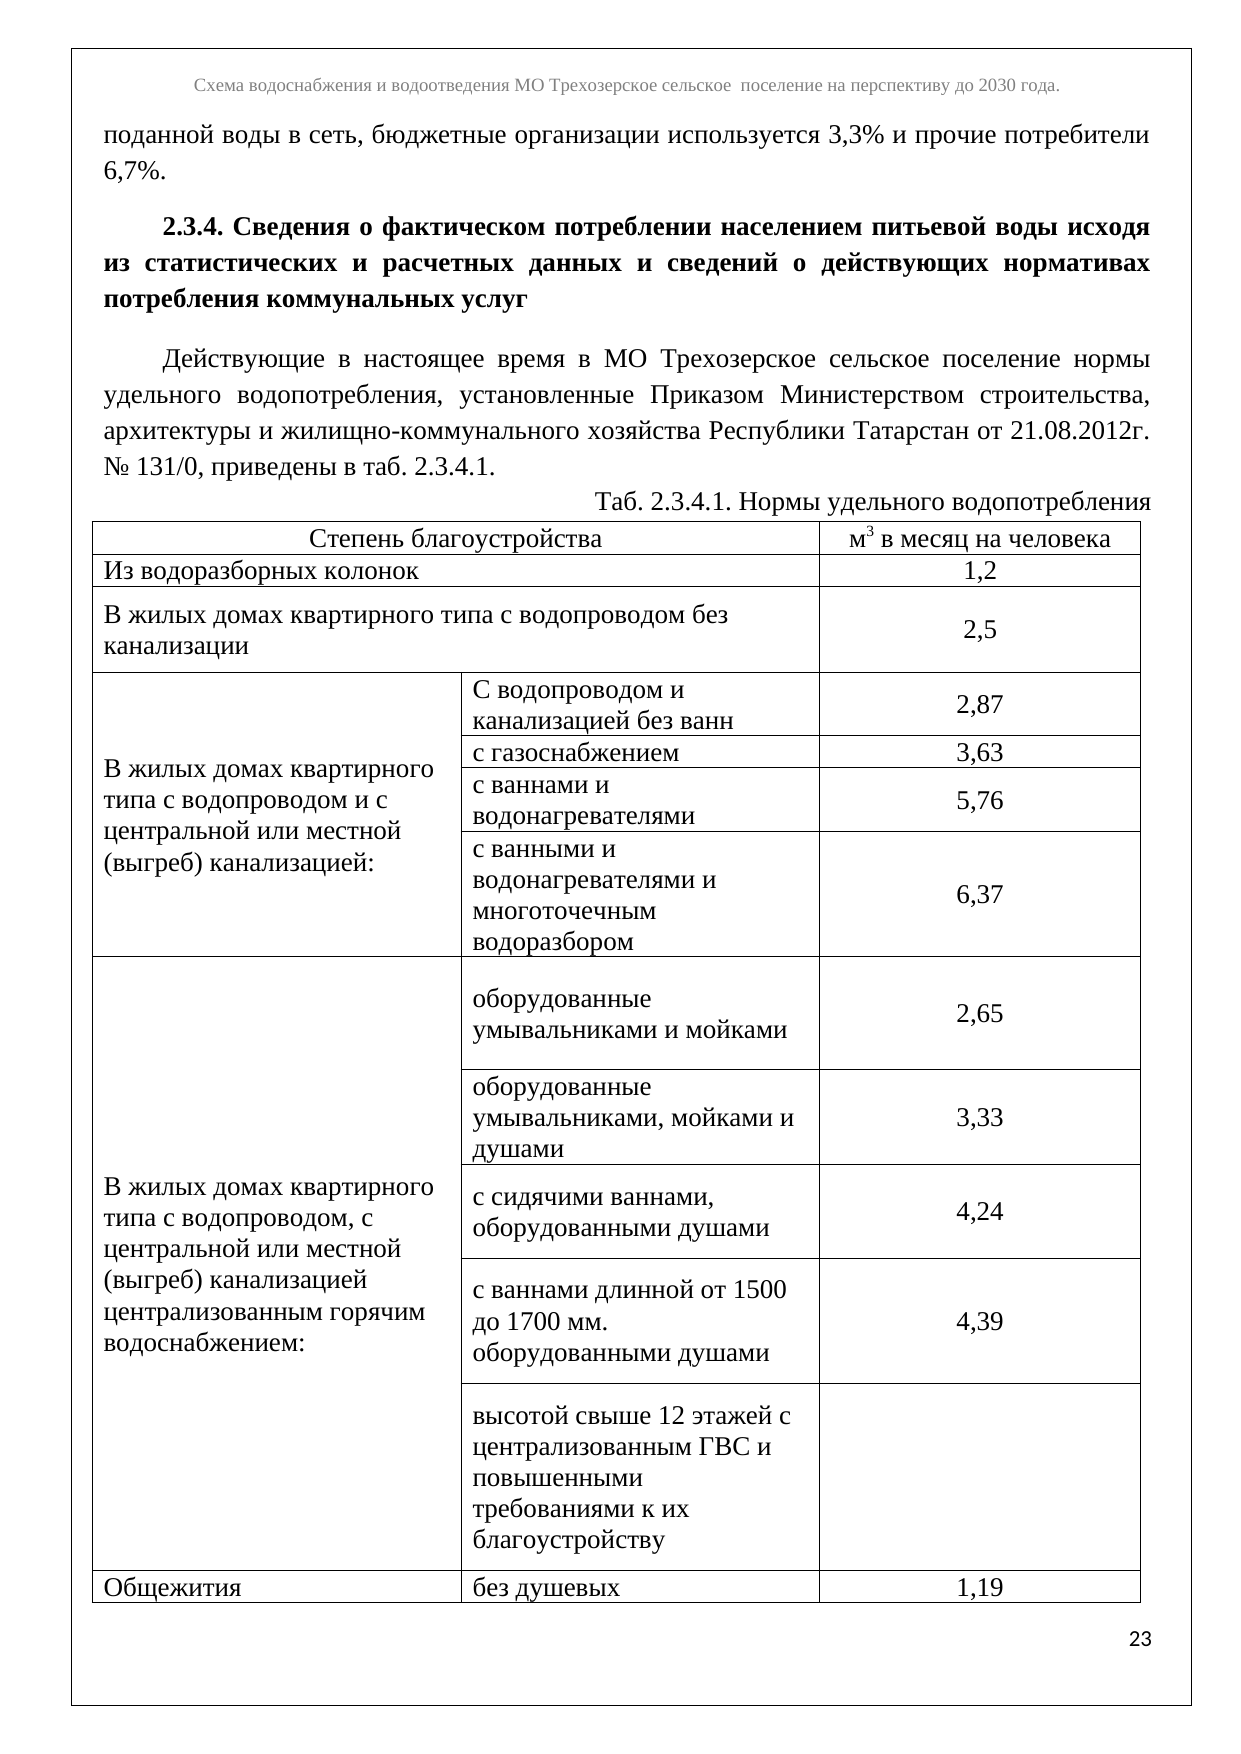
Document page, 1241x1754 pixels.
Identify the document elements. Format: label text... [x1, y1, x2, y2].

table_cell с ванными и водонагревателями и многоточечным водоразбором [462, 832, 819, 956]
table_cell 2,87 [820, 673, 1140, 735]
table_cell без душевых [462, 1571, 819, 1602]
table_header Степень благоустройства [93, 522, 819, 553]
table_cell 5,76 [820, 768, 1140, 831]
table_cell Из водоразборных колонок [93, 555, 819, 586]
table_cell 4,39 [820, 1259, 1140, 1382]
table_cell высотой свыше 12 этажей с централизованным ГВС и повышенными требованиями к их благоустройству [462, 1384, 819, 1570]
table_cell с ваннами длинной от 1500 до 1700 мм. оборудованными душами [462, 1259, 819, 1382]
table_header м3 в месяц на человека [820, 522, 1140, 553]
table_cell 2,5 [820, 587, 1140, 672]
table_cell 1,2 [820, 555, 1140, 586]
table_cell В жилых домах квартирного типа с водопроводом без канализации [93, 587, 819, 672]
text Действующие в настоящее время в МО Трехозерское сельское поселение нормы удельного водопотребления, установленные Приказом Министерством строительства, архитектуры и жилищно-коммунального хозяйства Республики Татарстан от 21.08.2012г. № 131/0, приведены в таб. 2.3.4.1. [103, 343, 1152, 481]
table_cell с газоснабжением [462, 736, 819, 767]
table_cell 3,33 [820, 1070, 1140, 1164]
table_cell с ваннами и водонагревателями [462, 768, 819, 831]
table_cell 4,24 [820, 1165, 1140, 1257]
table_cell В жилых домах квартирного типа с водопроводом, с центральной или местной (выгреб) канализацией централизованным горячим водоснабжением: [93, 957, 461, 1570]
table_cell с сидячими ваннами, оборудованными душами [462, 1165, 819, 1257]
table_cell С водопроводом и канализацией без ванн [462, 673, 819, 735]
table_cell В жилых домах квартирного типа с водопроводом и с центральной или местной (выгреб) канализацией: [93, 673, 461, 956]
subtitle 2.3.4. Сведения о фактическом потреблении населением питьевой воды исходя из статистических и расчетных данных и сведений о действующих нормативах потребления коммунальных услуг [103, 210, 1152, 313]
table_cell Общежития [93, 1571, 461, 1602]
table_cell 2,65 [820, 957, 1140, 1069]
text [103, 118, 1152, 185]
table_cell 3,63 [820, 736, 1140, 767]
table_cell [820, 1384, 1140, 1570]
table_cell оборудованные умывальниками, мойками и душами [462, 1070, 819, 1164]
table_cell 1,19 [820, 1571, 1140, 1602]
table_cell 6,37 [820, 832, 1140, 956]
text Таб. 2.3.4.1. Нормы удельного водопотребления [103, 486, 1152, 517]
table_cell оборудованные умывальниками и мойками [462, 957, 819, 1069]
